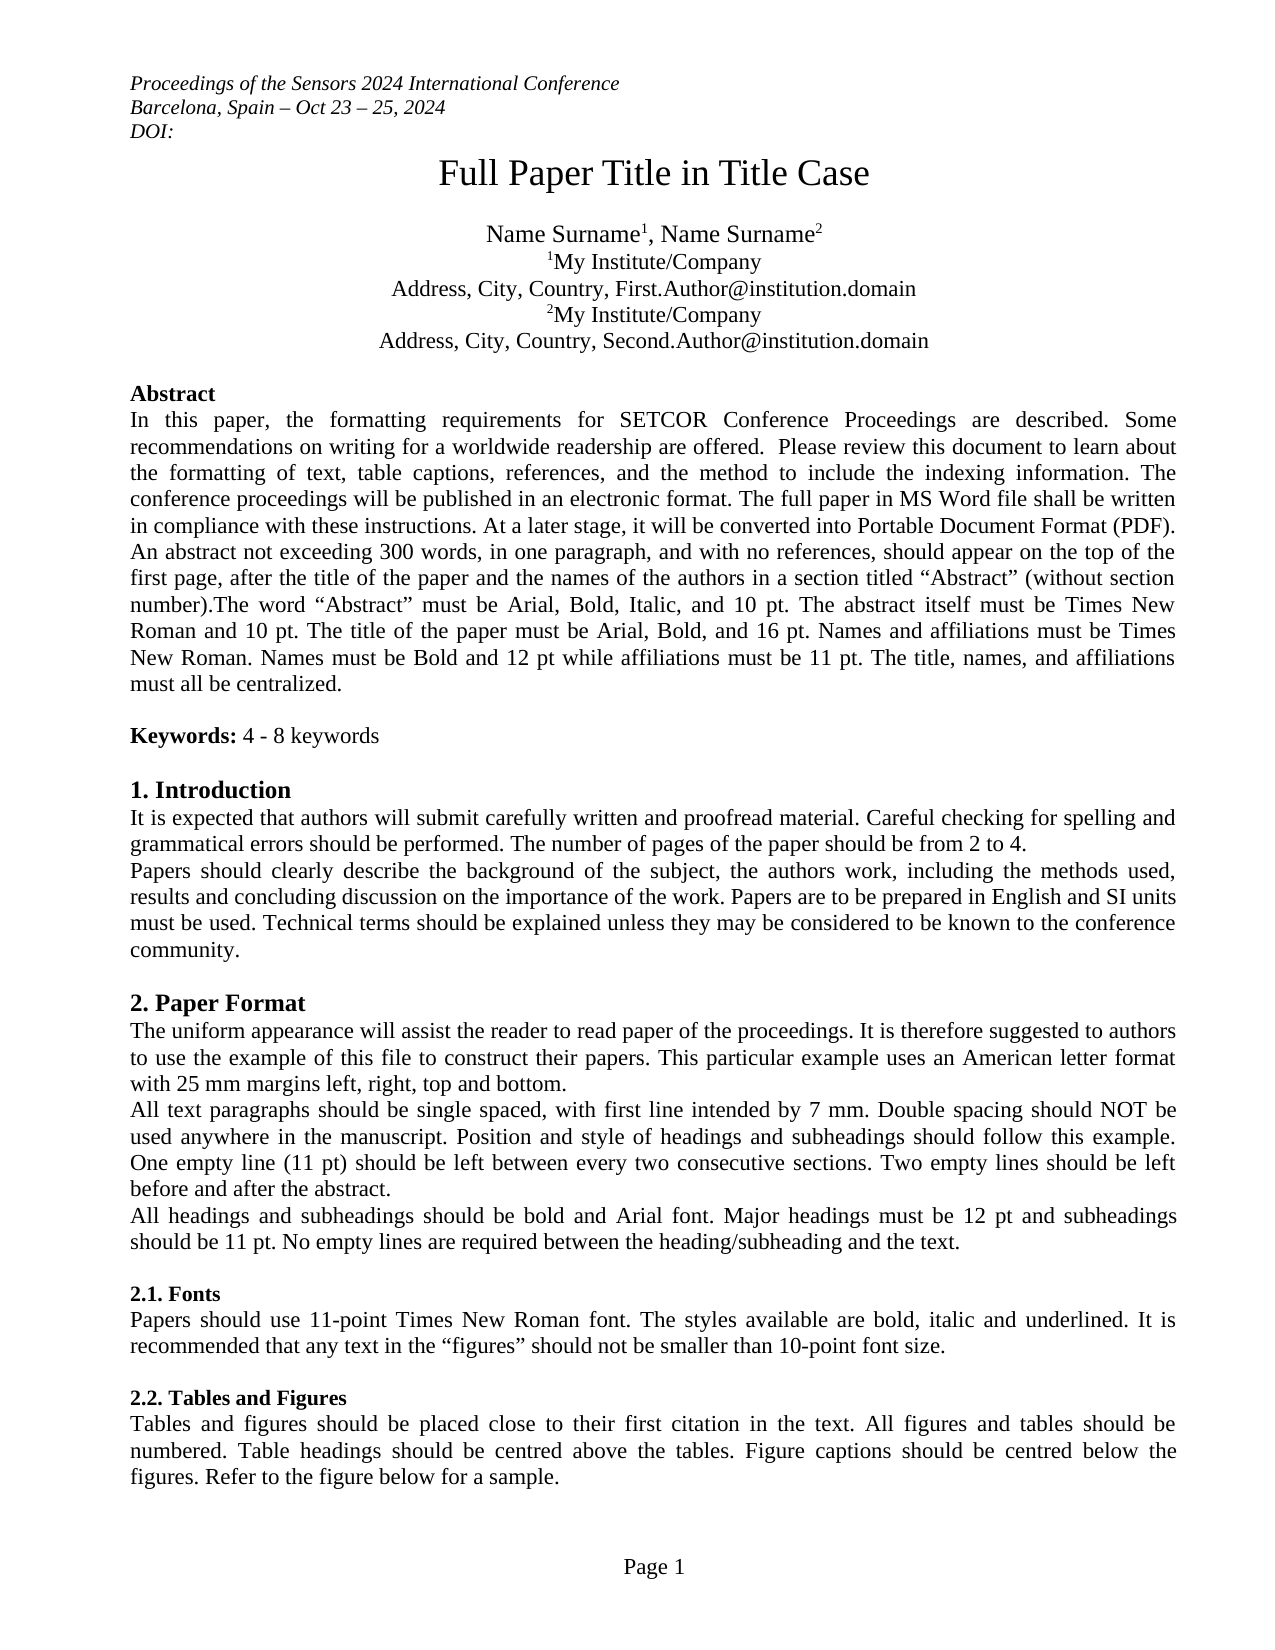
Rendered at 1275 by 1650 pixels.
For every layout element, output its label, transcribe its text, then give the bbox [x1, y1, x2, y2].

text Tables and figures should be placed close to their first citation in the text. All figures and tables should be numbered. Table headings should be centred above the tables. Figure captions should be centred below the figures. Refer to the figure below for a sample. [130, 1410, 1178, 1489]
text Name Surname1, Name Surname2 [130, 219, 1178, 248]
text Papers should clearly describe the background of the subject, the authors work, including the methods used, results and concluding discussion on the importance of the work. Papers are to be prepared in English and SI units must be used. Technical terms should be explained unless they may be considered to be known to the conference community. [130, 857, 1178, 962]
text Keywords: 4 - 8 keywords [130, 723, 1178, 749]
text 2My Institute/Company [130, 301, 1178, 327]
text 2.2. Tables and Figures [130, 1385, 1178, 1410]
text All text paragraphs should be single spaced, with first line intended by 7 mm. Double spacing should NOT be used anywhere in the manuscript. Position and style of headings and subheadings should follow this example. One empty line (11 pt) should be left between every two consecutive sections. Two empty lines should be left before and after the abstract. [130, 1096, 1178, 1202]
text Abstract [130, 380, 1178, 406]
text 1. Introduction [130, 775, 1178, 804]
text All headings and subheadings should be bold and Arial font. Major headings must be 12 pt and subheadings should be 11 pt. No empty lines are required between the heading/subheading and the text. [130, 1202, 1178, 1254]
text Address, City, Country, Second.Author@institution.domain [130, 327, 1178, 354]
text 2. Paper Format [130, 988, 1178, 1017]
text 2.1. Fonts [130, 1281, 1178, 1306]
text 1My Institute/Company Address, City, Country, First.Author@institution.domain [130, 248, 1178, 301]
text It is expected that authors will submit carefully written and proofread material. Careful checking for spelling and grammatical errors should be performed. The number of pages of the paper should be from 2 to 4. [130, 804, 1178, 857]
title Full Paper Title in Title Case [130, 150, 1178, 193]
text The uniform appearance will assist the reader to read paper of the proceedings. It is therefore suggested to authors to use the example of this file to construct their papers. This particular example uses an American letter format with 25 mm margins left, right, top and bottom. [130, 1017, 1178, 1096]
text In this paper, the formatting requirements for SETCOR Conference Proceedings are described. Some recommendations on writing for a worldwide readership are offered. Please review this document to learn about the formatting of text, table captions, references, and the method to include the indexing information. The conference proceedings will be published in an electronic format. The full paper in MS Word file shall be written in compliance with these instructions. At a later stage, it will be converted into Portable Document Format (PDF). An abstract not exceeding 300 words, in one paragraph, and with no references, should appear on the top of the first page, after the title of the paper and the names of the authors in a section titled “Abstract” (without section number).The word “Abstract” must be Arial, Bold, Italic, and 10 pt. The abstract itself must be Times New Roman and 10 pt. The title of the paper must be Arial, Bold, and 16 pt. Names and affiliations must be Times New Roman. Names must be Bold and 12 pt while affiliations must be 11 pt. The title, names, and affiliations must all be centralized. [130, 406, 1178, 696]
text Papers should use 11-point Times New Roman font. The styles available are bold, italic and underlined. It is recommended that any text in the “figures” should not be smaller than 10-point font size. [130, 1306, 1178, 1359]
